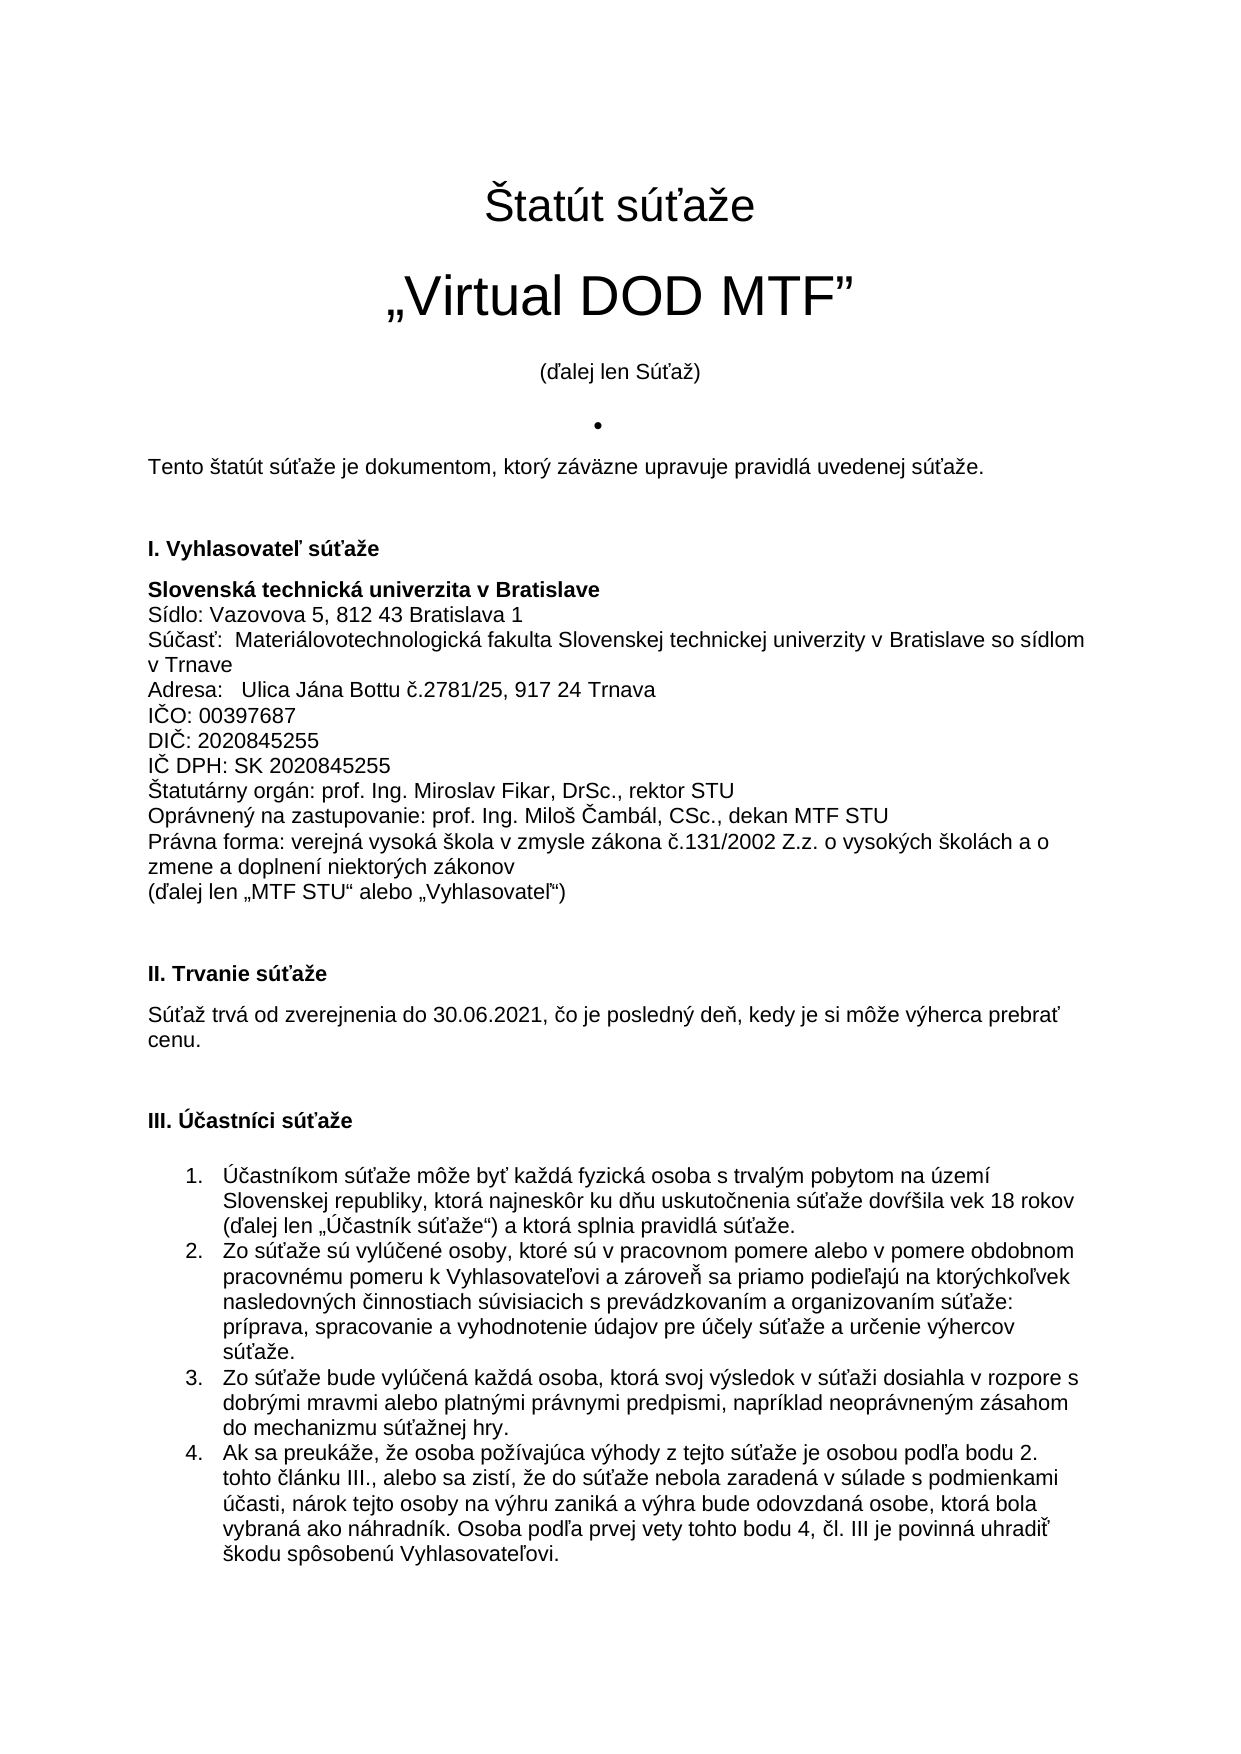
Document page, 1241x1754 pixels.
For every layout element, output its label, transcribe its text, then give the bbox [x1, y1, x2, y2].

text II. Trvanie súťaže [148, 961, 1093, 986]
text „Virtual DOD MTF” [148, 263, 1093, 327]
text (ďalej len Súťaž) [148, 359, 1093, 384]
text Tento štatút súťaže je dokumentom, ktorý záväzne upravuje pravidlá uvedenej súťaže. [148, 454, 1093, 479]
text I. Vyhlasovateľ súťaže [148, 536, 1093, 561]
list Ak sa preukáže, že osoba požívajúca výhody z tejto súťaže je osobou podľa bodu 2. tohto článku III., alebo sa zistí, že do súťaže nebola zaradená v súlade s podmienkami účasti, nárok tejto osoby na výhru zaniká a výhra bude odovzdaná osobe, ktorá bola vybraná ako náhradník. Osoba podľa prvej vety tohto bodu 4, čl. III je povinná uhradiť̌ škodu spôsobenú Vyhlasovateľovi. [185, 1440, 1093, 1566]
list Zo súťaže sú vylúčené osoby, ktoré sú v pracovnom pomere alebo v pomere obdobnom pracovnému pomeru k Vyhlasovateľovi a zároveň̌ sa priamo podieľajú na ktorýchkoľvek nasledovných činnostiach súvisiacich s prevádzkovaním a organizovaním súťaže: príprava, spracovanie a vyhodnotenie údajov pre účely súťaže a určenie výhercov súťaže. [185, 1238, 1093, 1364]
text Súťaž trvá od zverejnenia do 30.06.2021, čo je posledný deň, kedy je si môže výherca prebrať cenu. [148, 1001, 1093, 1052]
text Slovenská technická univerzita v Bratislave Sídlo: Vazovova 5, 812 43 Bratislava 1 Súčasť: Materiálovotechnologická fakulta Slovenskej technickej univerzity v Bratislave so sídlom v Trnave Adresa: Ulica Jána Bottu č.2781/25, 917 24 Trnava IČO: 00397687 DIČ: 2020845255 IČ DPH: SK 2020845255 Štatutárny orgán: prof. Ing. Miroslav Fikar, DrSc., rektor STU Oprávnený na zastupovanie: prof. Ing. Miloš Čambál, CSc., dekan MTF STU Právna forma: verejná vysoká škola v zmysle zákona č.131/2002 Z.z. o vysokých školách a o zmene a doplnení niektorých zákonov (ďalej len „MTF STU“ alebo „Vyhlasovateľ“) [148, 576, 1093, 904]
list Účastníkom súťaže môže byť každá fyzická osoba s trvalým pobytom na území Slovenskej republiky, ktorá najneskôr ku dňu uskutočnenia súťaže dovŕšila vek 18 rokov (ďalej len „Účastník súťaže“) a ktorá splnia pravidlá súťaže. [185, 1163, 1093, 1238]
text Štatút súťaže [148, 179, 1093, 232]
list Zo súťaže bude vylúčená každá osoba, ktorá svoj výsledok v súťaži dosiahla v rozpore s dobrými mravmi alebo platnými právnymi predpismi, napríklad neoprávneným zásahom do mechanizmu súťažnej hry. [185, 1364, 1093, 1440]
text III. Účastníci súťaže [148, 1108, 1093, 1133]
